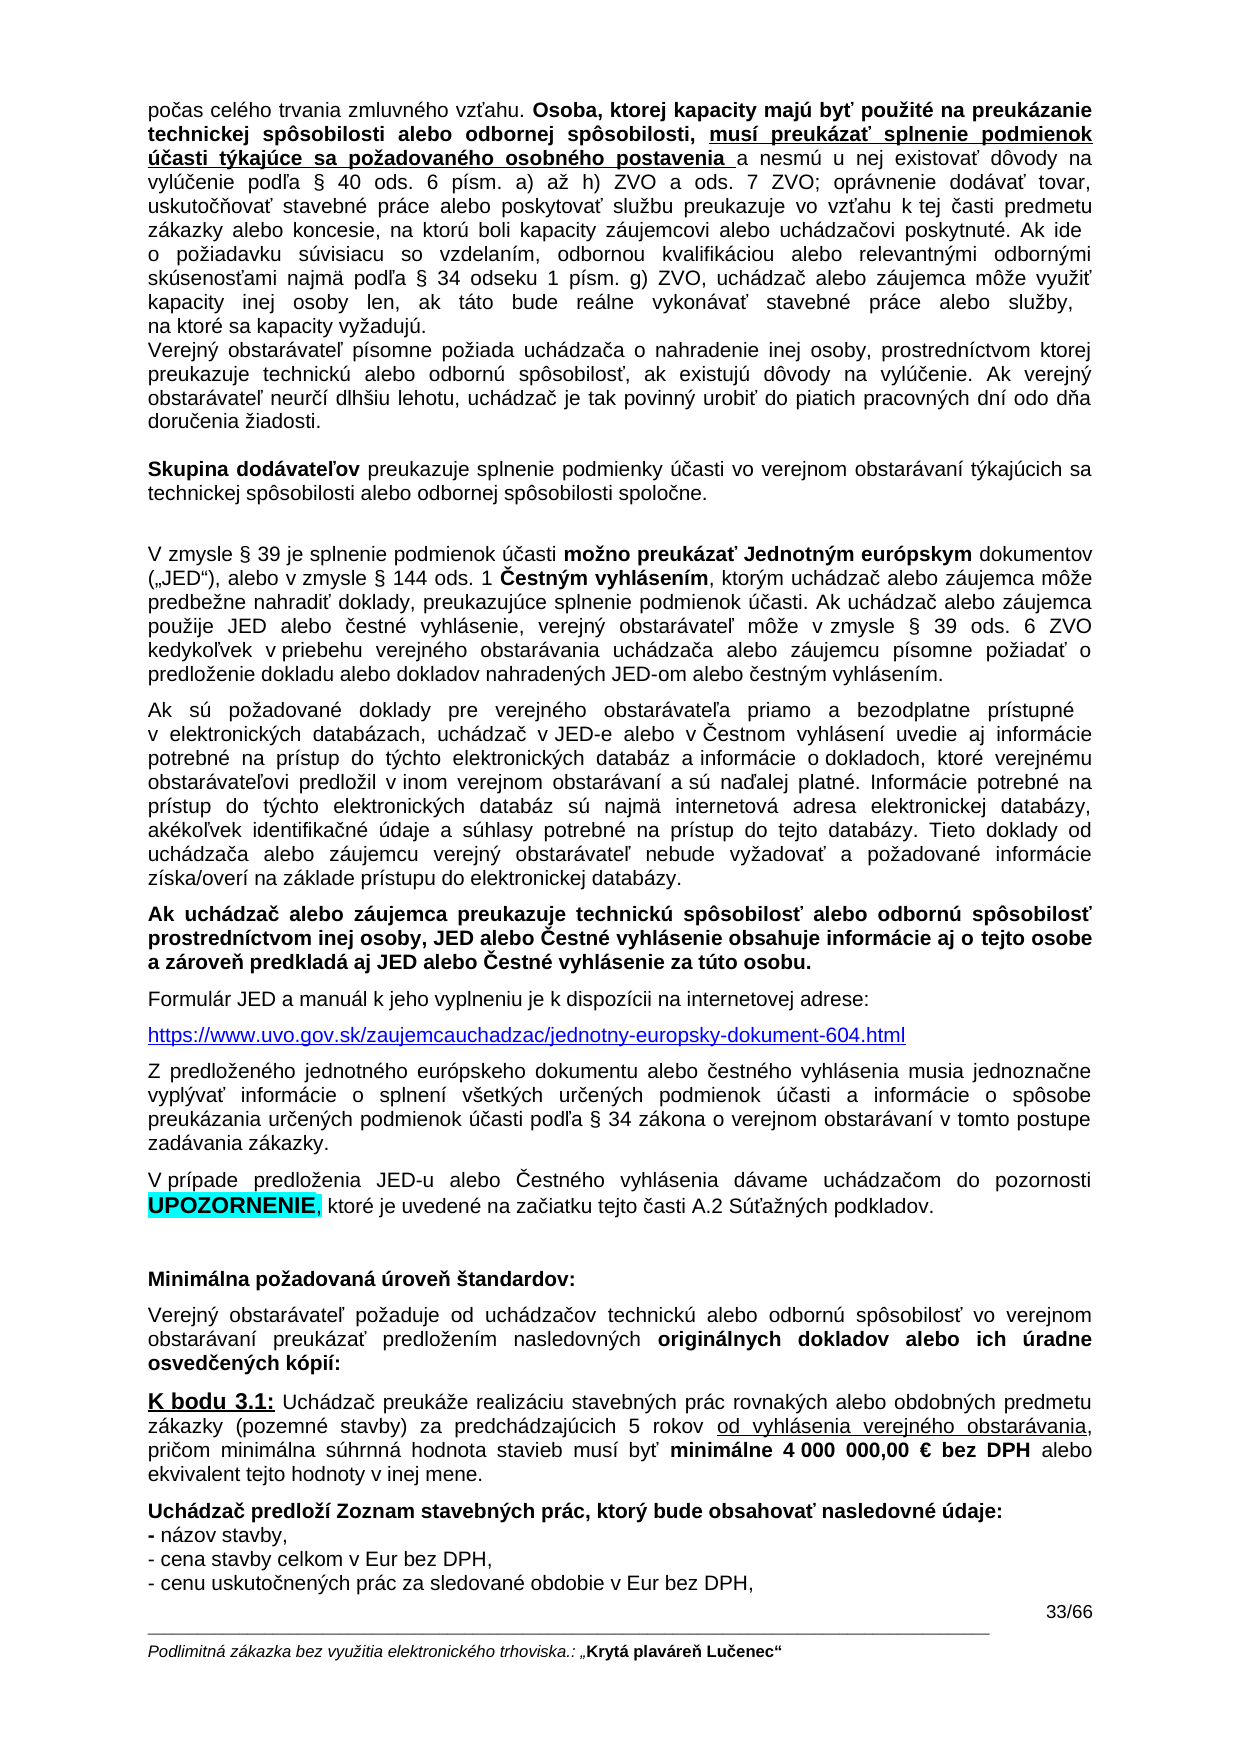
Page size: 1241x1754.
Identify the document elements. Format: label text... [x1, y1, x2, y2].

text - cena stavby celkom v Eur bez DPH, [148, 1546, 1092, 1570]
text K bodu 3.1: Uchádzač preukáže realizáciu stavebných prác rovnakých alebo obdobných predmetu zákazky (pozemné stavby) za predchádzajúcich 5 rokov od vyhlásenia verejného obstarávania, pričom minimálna súhrnná hodnota stavieb musí byť minimálne 4 000 000,00 € bez DPH alebo ekvivalent tejto hodnoty v inej mene. [148, 1388, 1092, 1486]
text V zmysle § 39 je splnenie podmienok účasti možno preukázať Jednotným európskym dokumentov („JED“), alebo v zmysle § 144 ods. 1 Čestným vyhlásením, ktorým uchádzač alebo záujemca môže predbežne nahradiť doklady, preukazujúce splnenie podmienok účasti. Ak uchádzač alebo záujemca použije JED alebo čestné vyhlásenie, verejný obstarávateľ môže v zmysle § 39 ods. 6 ZVO kedykoľvek v priebehu verejného obstarávania uchádzača alebo záujemcu písomne požiadať o predloženie dokladu alebo dokladov nahradených JED-om alebo čestným vyhlásením. [148, 542, 1092, 685]
text Uchádzač predloží Zoznam stavebných prác, ktorý bude obsahovať nasledovné údaje: [148, 1498, 1092, 1522]
text https://www.uvo.gov.sk/zaujemcauchadzac/jednotny-europsky-dokument-604.html [148, 1023, 1092, 1047]
text - názov stavby, [148, 1522, 1092, 1546]
text Z predloženého jednotného európskeho dokumentu alebo čestného vyhlásenia musia jednoznačne vyplývať informácie o splnení všetkých určených podmienok účasti a informácie o spôsobe preukázania určených podmienok účasti podľa § 34 zákona o verejnom obstarávaní v tomto postupe zadávania zákazky. [148, 1059, 1092, 1155]
text Ak sú požadované doklady pre verejného obstarávateľa priamo a bezodplatne prístupné v elektronických databázach, uchádzač v JED-e alebo v Čestnom vyhlásení uvedie aj informácie potrebné na prístup do týchto elektronických databáz a informácie o dokladoch, ktoré verejnému obstarávateľovi predložil v inom verejnom obstarávaní a sú naďalej platné. Informácie potrebné na prístup do týchto elektronických databáz sú najmä internetová adresa elektronickej databázy, akékoľvek identifikačné údaje a súhlasy potrebné na prístup do tejto databázy. Tieto doklady od uchádzača alebo záujemcu verejný obstarávateľ nebude vyžadovať a požadované informácie získa/overí na základe prístupu do elektronickej databázy. [148, 698, 1092, 889]
text Verejný obstarávateľ písomne požiada uchádzača o nahradenie inej osoby, prostredníctvom ktorej preukazuje technickú alebo odbornú spôsobilosť, ak existujú dôvody na vylúčenie. Ak verejný obstarávateľ neurčí dlhšiu lehotu, uchádzač je tak povinný urobiť do piatich pracovných dní odo dňa doručenia žiadosti. [148, 337, 1092, 433]
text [148, 98, 1092, 337]
text V prípade predloženia JED-u alebo Čestného vyhlásenia dávame uchádzačom do pozornosti UPOZORNENIE, ktoré je uvedené na začiatku tejto časti A.2 Súťažných podkladov. [148, 1168, 1092, 1218]
text Verejný obstarávateľ požaduje od uchádzačov technickú alebo odbornú spôsobilosť vo verejnom obstarávaní preukázať predložením nasledovných originálnych dokladov alebo ich úradne osvedčených kópií: [148, 1303, 1092, 1375]
text Minimálna požadovaná úroveň štandardov: [148, 1267, 1092, 1291]
text - cenu uskutočnených prác za sledované obdobie v Eur bez DPH, [148, 1570, 1092, 1594]
text Ak uchádzač alebo záujemca preukazuje technickú spôsobilosť alebo odbornú spôsobilosť prostredníctvom inej osoby, JED alebo Čestné vyhlásenie obsahuje informácie aj o tejto osobe a zároveň predkladá aj JED alebo Čestné vyhlásenie za túto osobu. [148, 902, 1092, 974]
text Skupina dodávateľov preukazuje splnenie podmienky účasti vo verejnom obstarávaní týkajúcich sa technickej spôsobilosti alebo odbornej spôsobilosti spoločne. [148, 457, 1092, 505]
text Formulár JED a manuál k jeho vyplneniu je k dispozícii na internetovej adrese: [148, 986, 1092, 1010]
